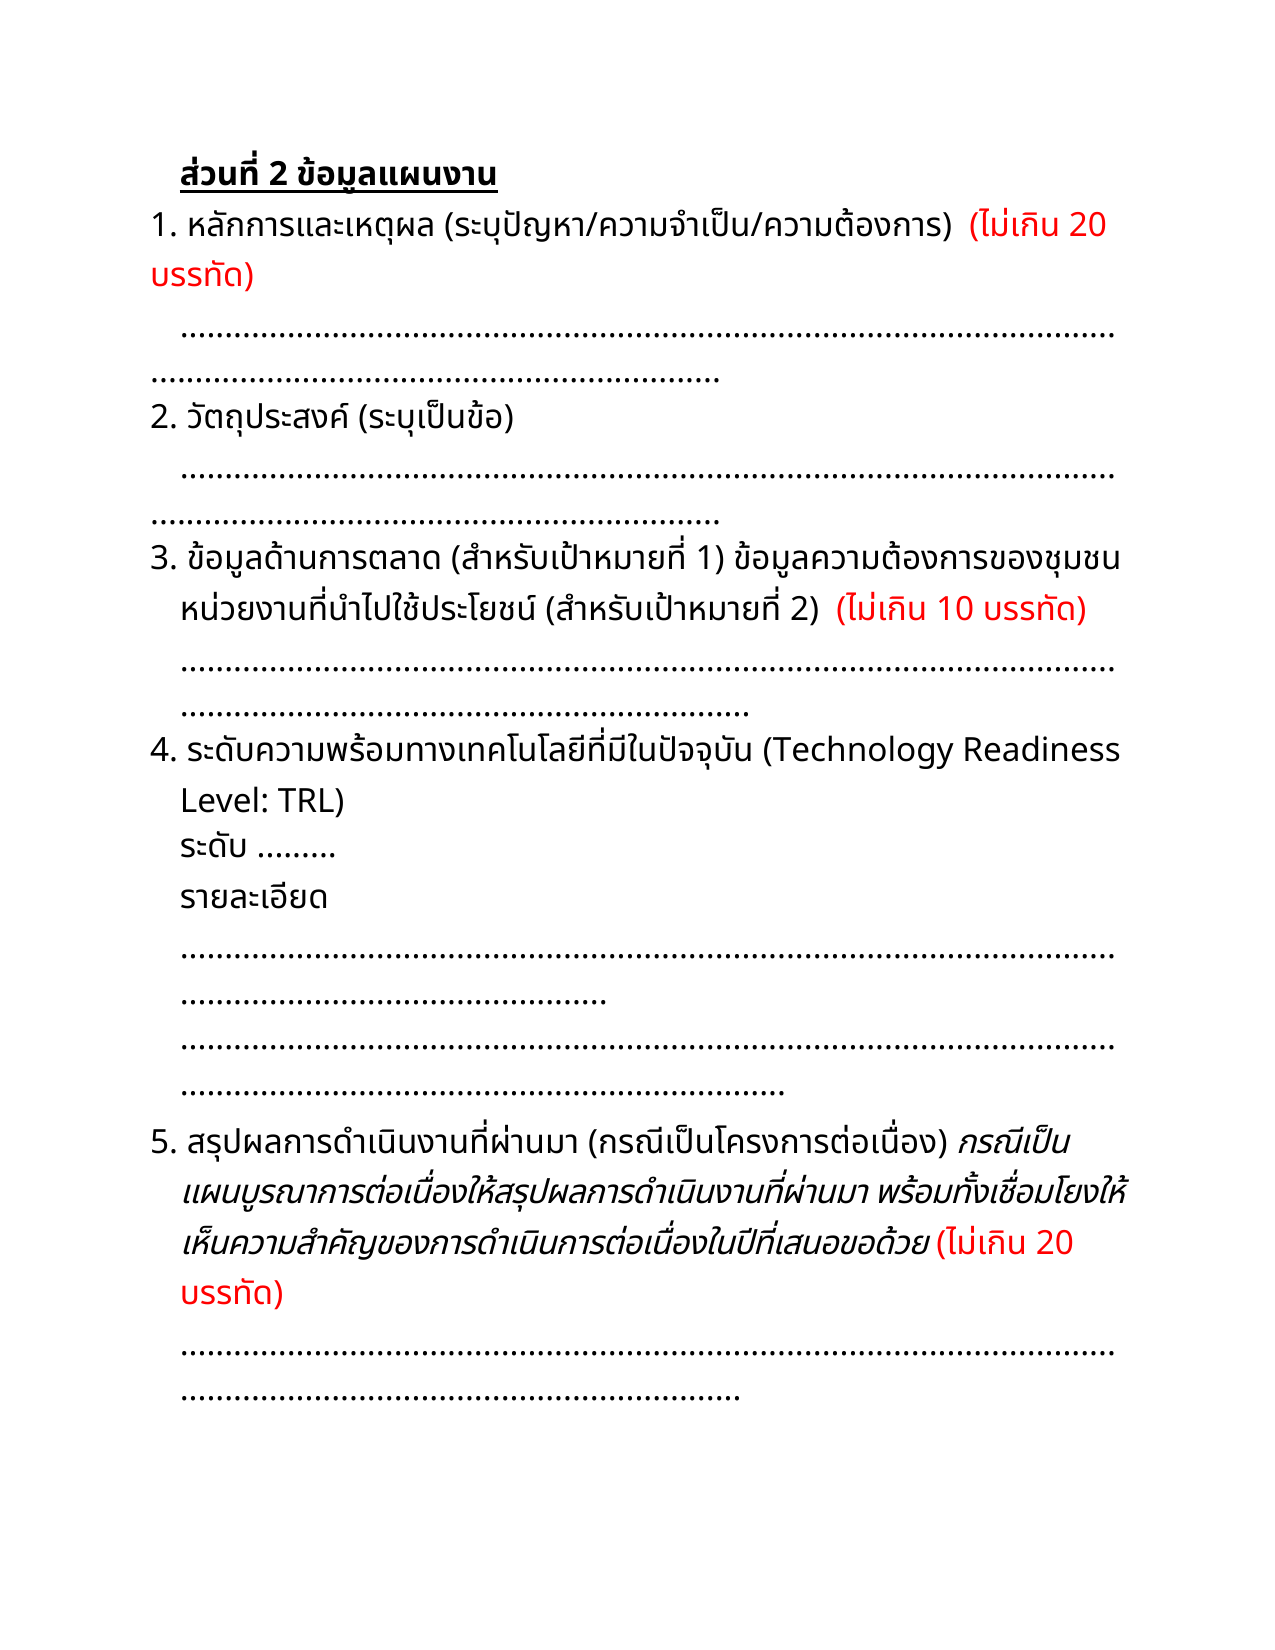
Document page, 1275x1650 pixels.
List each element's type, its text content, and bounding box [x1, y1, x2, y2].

text ............................................................................................................................................................................. [179, 1014, 1125, 1105]
text 5. สรุปผลการดำเนินงานที่ผ่านมา (กรณีเป็นโครงการต่อเนื่อง) กรณีเป็นแผนบูรณาการต่อเนื่องให้สรุปผลการดำเนินงานที่ผ่านมา พร้อมทั้งเชื่อมโยงให้เห็นความสำคัญของการดำเนินการต่อเนื่องในปีที่เสนอขอด้วย (ไม่เกิน 20 บรรทัด) [150, 1117, 1125, 1320]
text ส่วนที่ 2 ข้อมูลแผนงาน [150, 150, 1125, 201]
text ระดับ ......... [179, 822, 1125, 873]
text 2. วัตถุประสงค์ (ระบุเป็นข้อ) [150, 393, 1125, 443]
text 4. ระดับความพร้อมทางเทคโนโลยีที่มีในปัจจุบัน (Technology Readiness Level: TRL) [150, 726, 1125, 822]
text รายละเอียด ......................................................................................................................................................... [179, 873, 1125, 1014]
text ......................................................................................................................................................................... [150, 302, 1125, 393]
text ......................................................................................................................................................................... [150, 443, 1125, 534]
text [179, 1320, 1125, 1411]
text 3. ข้อมูลด้านการตลาด (สำหรับเป้าหมายที่ 1) ข้อมูลความต้องการของชุมชน หน่วยงานที่นำไปใช้ประโยชน์ (สำหรับเป้าหมายที่ 2) (ไม่เกิน 10 บรรทัด) ......................................................................................................................................................................... [150, 534, 1125, 726]
text 1. หลักการและเหตุผล (ระบุปัญหา/ความจำเป็น/ความต้องการ) (ไม่เกิน 20 บรรทัด) [150, 201, 1125, 302]
